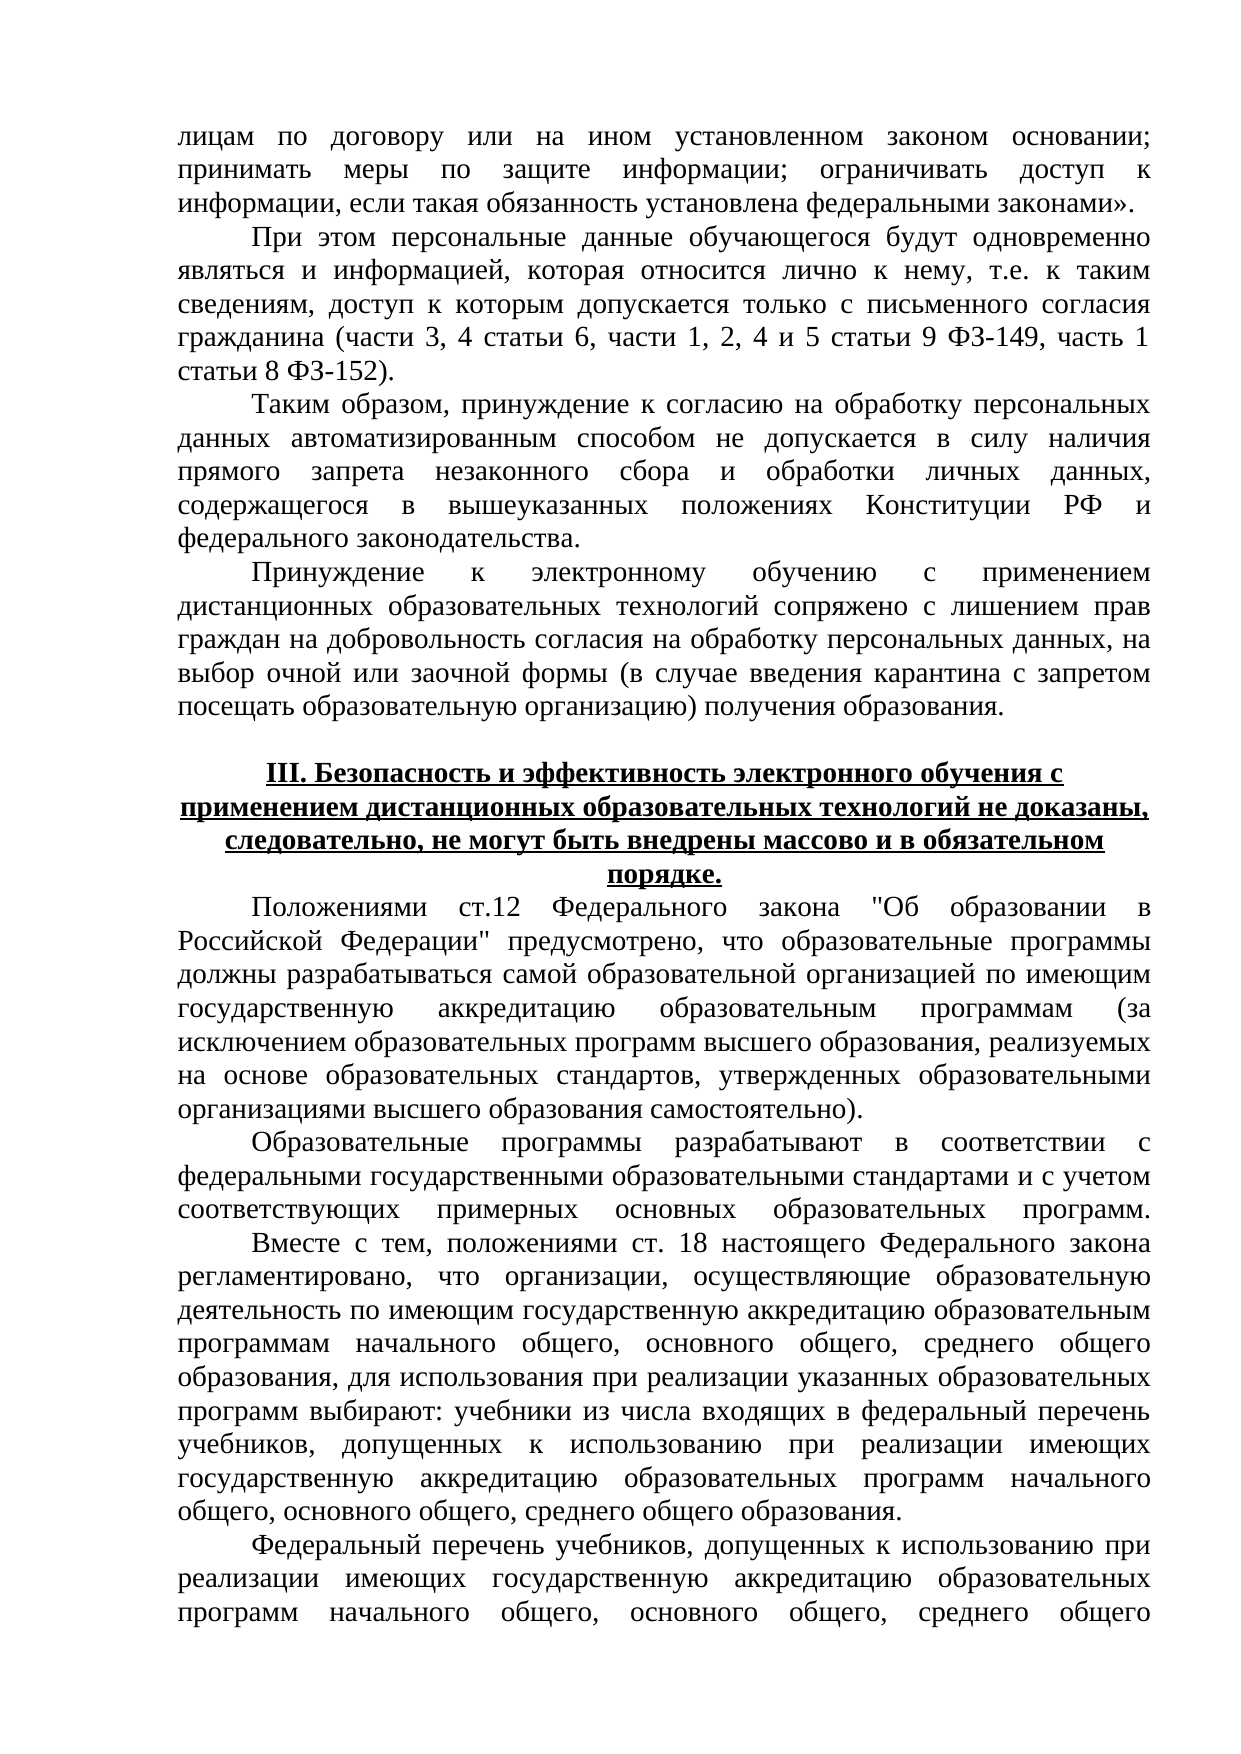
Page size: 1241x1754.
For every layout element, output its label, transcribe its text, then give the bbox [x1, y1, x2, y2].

text Таким образом, принуждение к согласию на обработку персональных данных автоматизированным способом не допускается в силу наличия прямого запрета незаконного сбора и обработки личных данных, содержащегося в вышеуказанных положениях Конституции РФ и федерального законодательства. [177, 386, 1152, 554]
text Положениями ст.12 Федерального закона "Об образовании в Российской Федерации" предусмотрено, что образовательные программы должны разрабатываться самой образовательной организацией по имеющим государственную аккредитацию образовательным программам (за исключением образовательных программ высшего образования, реализуемых на основе образовательных стандартов, утвержденных образовательными организациями высшего образования самостоятельно). [177, 889, 1152, 1124]
text III. Безопасность и эффективность электронного обучения с применением дистанционных образовательных технологий не доказаны, следовательно, не могут быть внедрены массово и в обязательном порядке. [177, 755, 1152, 889]
text При этом персональные данные обучающегося будут одновременно являться и информацией, которая относится лично к нему, т.е. к таким сведениям, доступ к которым допускается только с письменного согласия гражданина (части 3, 4 статьи 6, части 1, 2, 4 и 5 статьи 9 ФЗ-149, часть 1 статьи 8 ФЗ-152). [177, 219, 1152, 386]
text Принуждение к электронному обучению с применением дистанционных образовательных технологий сопряжено с лишением прав граждан на добровольность согласия на обработку персональных данных, на выбор очной или заочной формы (в случае введения карантина с запретом посещать образовательную организацию) получения образования. [177, 554, 1152, 722]
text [177, 1527, 1152, 1627]
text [177, 118, 1152, 219]
text Образовательные программы разрабатывают в соответствии с федеральными государственными образовательными стандартами и с учетом соответствующих примерных основных образовательных программ. Вместе с тем, положениями ст. 18 настоящего Федерального закона регламентировано, что организации, осуществляющие образовательную деятельность по имеющим государственную аккредитацию образовательным программам начального общего, основного общего, среднего общего образования, для использования при реализации указанных образовательных программ выбирают: учебники из числа входящих в федеральный перечень учебников, допущенных к использованию при реализации имеющих государственную аккредитацию образовательных программ начального общего, основного общего, среднего общего образования. [177, 1124, 1152, 1527]
